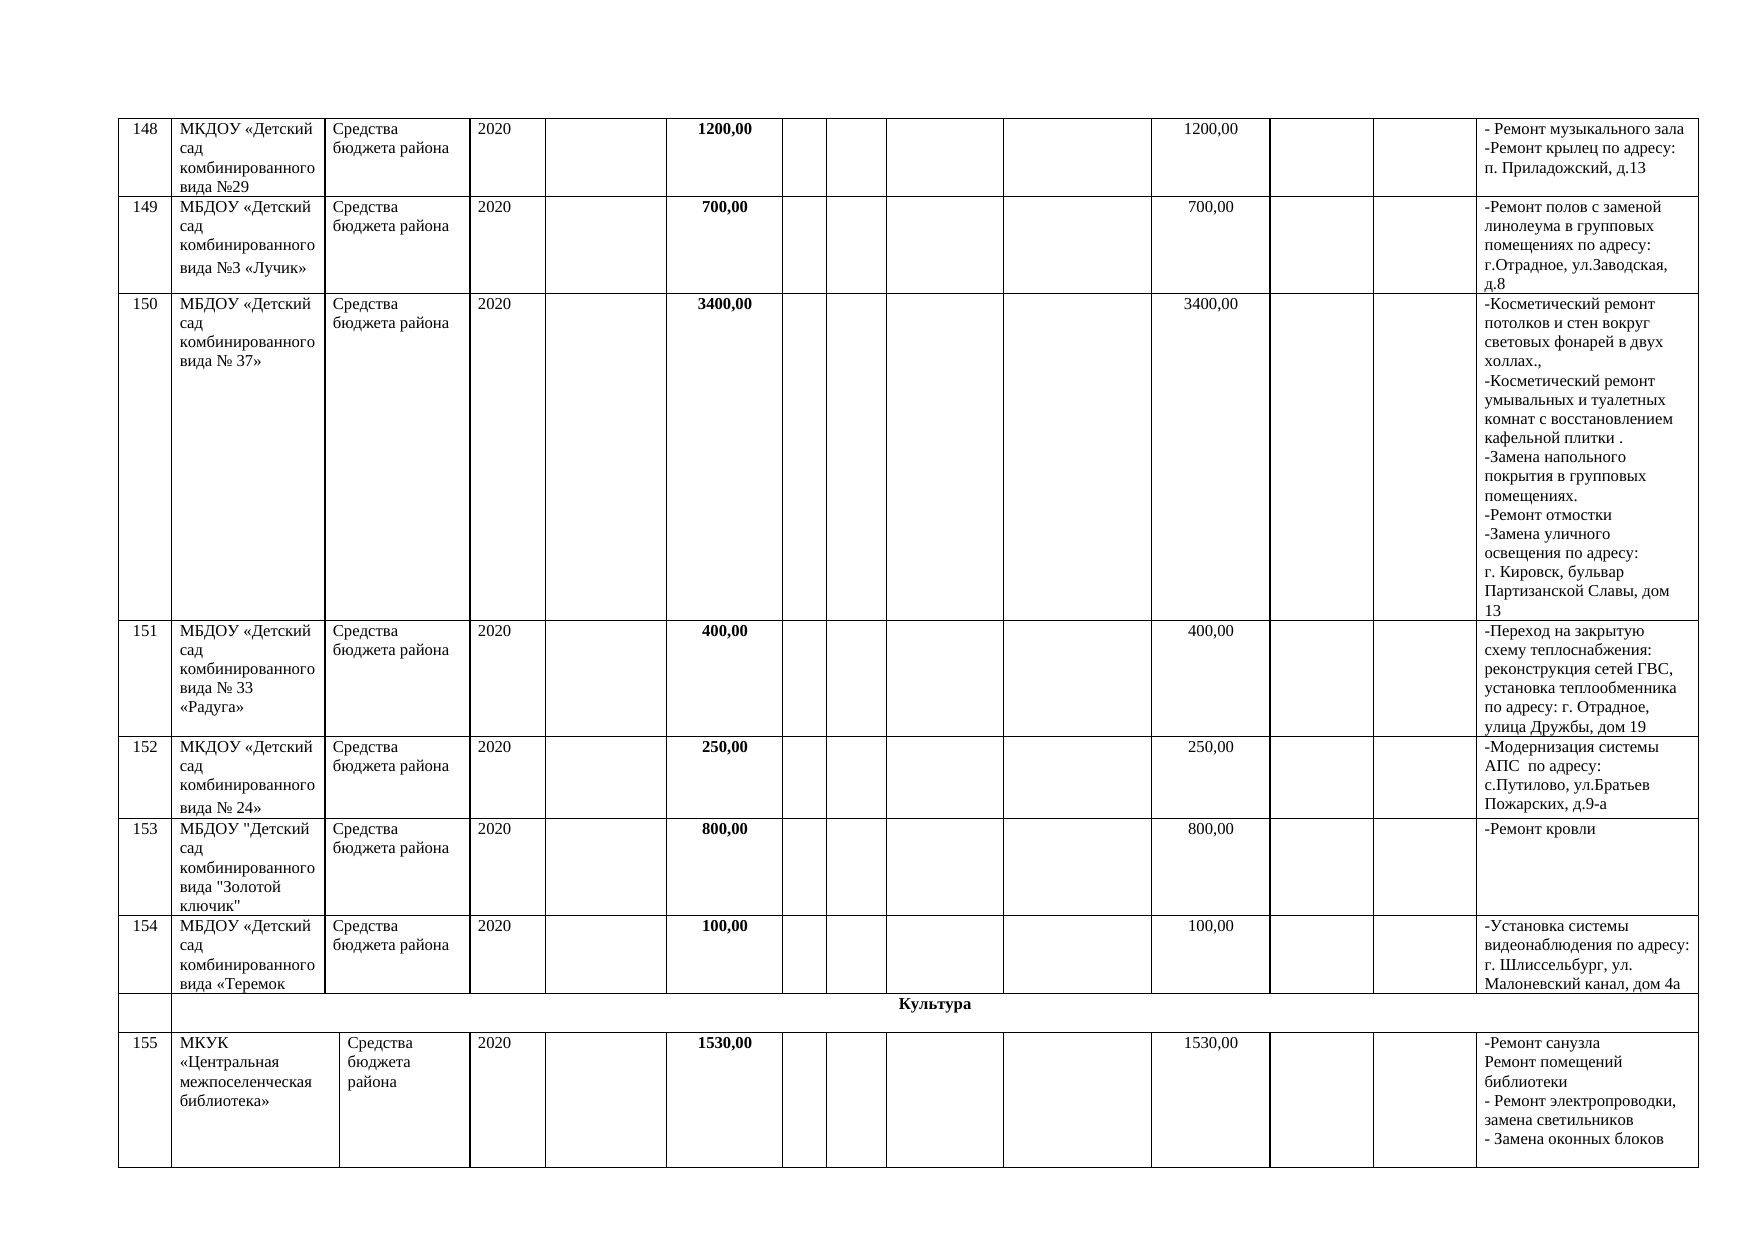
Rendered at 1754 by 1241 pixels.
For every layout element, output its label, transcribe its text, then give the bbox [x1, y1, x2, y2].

table_cell [887, 294, 1003, 619]
table_cell [119, 994, 171, 1032]
table_cell [827, 737, 886, 818]
table_cell [1004, 197, 1151, 293]
table_cell [827, 197, 886, 293]
table_cell 2020 [471, 819, 545, 915]
table_cell 2020 [471, 1033, 545, 1167]
table_cell [1004, 819, 1151, 915]
table_cell [1271, 294, 1373, 619]
table_cell [887, 621, 1003, 736]
table_cell Средства бюджета района [326, 621, 469, 736]
table_cell МБДОУ "Детский сад комбинированного вида "Золотой ключик" [172, 819, 324, 915]
table_cell 100,00 [1152, 916, 1269, 993]
table_cell 800,00 [1152, 819, 1269, 915]
table_cell [783, 621, 826, 736]
table_cell Культура [172, 994, 1698, 1032]
table_cell [827, 294, 886, 619]
table_cell -Ремонт санузла Ремонт помещений библиотеки - Ремонт электропроводки, замена светильников - Замена оконных блоков [1477, 1033, 1698, 1167]
table_cell -Установка системы видеонаблюдения по адресу: г. Шлиссельбург, ул. Малоневский канал, дом 4а [1477, 916, 1698, 993]
table_cell [1004, 916, 1151, 993]
table_cell Средства бюджета района [326, 197, 469, 293]
table_cell 148 [119, 119, 171, 196]
table_cell [546, 621, 666, 736]
table_cell -Ремонт кровли [1477, 819, 1698, 915]
table_cell [783, 819, 826, 915]
table_cell [1374, 119, 1476, 196]
table_cell [887, 737, 1003, 818]
table_cell [1271, 119, 1373, 196]
table_cell 2020 [471, 916, 545, 993]
table_cell [1004, 737, 1151, 818]
table_cell [887, 916, 1003, 993]
table_cell МБДОУ «Детский сад комбинированного вида № 37» [172, 294, 324, 619]
table_cell [887, 119, 1003, 196]
table_cell МБДОУ «Детский сад комбинированного вида №3 «Лучик» [172, 197, 324, 293]
table_cell [546, 737, 666, 818]
table_cell [783, 1033, 826, 1167]
table_cell [827, 621, 886, 736]
table_cell 1200,00 [667, 119, 782, 196]
table_cell -Ремонт полов с заменой линолеума в групповых помещениях по адресу: г.Отрадное, ул.Заводская, д.8 [1477, 197, 1698, 293]
table_cell 3400,00 [1152, 294, 1269, 619]
table_cell [783, 197, 826, 293]
table_cell 154 [119, 916, 171, 993]
table_cell 150 [119, 294, 171, 619]
table_cell 1200,00 [1152, 119, 1269, 196]
table_cell [1004, 119, 1151, 196]
table_cell 1530,00 [667, 1033, 782, 1167]
table_cell 155 [119, 1033, 171, 1167]
table_cell [1271, 916, 1373, 993]
table_cell [783, 737, 826, 818]
table_cell 700,00 [667, 197, 782, 293]
table_cell [1004, 621, 1151, 736]
table_cell - Ремонт музыкального зала -Ремонт крылец по адресу: п. Приладожский, д.13 [1477, 119, 1698, 196]
table_cell [546, 294, 666, 619]
table_cell [546, 1033, 666, 1167]
table_cell 700,00 [1152, 197, 1269, 293]
table_cell [1374, 916, 1476, 993]
table_cell [1374, 819, 1476, 915]
table_cell МБДОУ «Детский сад комбинированного вида № 33 «Радуга» [172, 621, 324, 736]
table_cell 149 [119, 197, 171, 293]
table_cell [1271, 737, 1373, 818]
table_cell МКДОУ «Детский сад комбинированного вида № 24» [172, 737, 324, 818]
table_cell [546, 197, 666, 293]
table_cell 400,00 [667, 621, 782, 736]
table_cell [783, 119, 826, 196]
table_cell [1374, 621, 1476, 736]
table_cell 2020 [471, 294, 545, 619]
table_cell 151 [119, 621, 171, 736]
table_cell 2020 [471, 737, 545, 818]
table_cell [1374, 1033, 1476, 1167]
table_cell [1004, 294, 1151, 619]
table_cell 2020 [471, 621, 545, 736]
table_cell [546, 819, 666, 915]
table_cell 400,00 [1152, 621, 1269, 736]
table_cell [546, 119, 666, 196]
table_cell 3400,00 [667, 294, 782, 619]
table_cell 2020 [471, 119, 545, 196]
table_cell 2020 [471, 197, 545, 293]
table_cell [1004, 1033, 1151, 1167]
table_cell 250,00 [1152, 737, 1269, 818]
table_cell МБДОУ «Детский сад комбинированного вида «Теремок [172, 916, 324, 993]
table_cell МКУК «Центральная межпоселенческая библиотека» [172, 1033, 339, 1167]
table_cell Средства бюджета района [340, 1033, 469, 1167]
table_cell [1271, 819, 1373, 915]
table_cell 250,00 [667, 737, 782, 818]
table_cell Средства бюджета района [326, 737, 469, 818]
table_cell [546, 916, 666, 993]
table_cell Средства бюджета района [326, 916, 469, 993]
table_cell МКДОУ «Детский сад комбинированного вида №29 [172, 119, 324, 196]
table_cell [827, 819, 886, 915]
table_cell [1374, 294, 1476, 619]
table_cell [1374, 197, 1476, 293]
table_cell [1374, 737, 1476, 818]
table_cell [1271, 197, 1373, 293]
table_cell -Косметический ремонт потолков и стен вокруг световых фонарей в двух холлах., -Косметический ремонт умывальных и туалетных комнат с восстановлением кафельной плитки . -Замена напольного покрытия в групповых помещениях. -Ремонт отмостки -Замена уличного освещения по адресу: г. Кировск, бульвар Партизанской Славы, дом 13 [1477, 294, 1698, 619]
table_cell [1271, 621, 1373, 736]
table_cell -Модернизация системы АПС по адресу: с.Путилово, ул.Братьев Пожарских, д.9-а [1477, 737, 1698, 818]
table_cell [827, 1033, 886, 1167]
table_cell 800,00 [667, 819, 782, 915]
table_cell [783, 294, 826, 619]
table_cell [827, 119, 886, 196]
table_cell [887, 819, 1003, 915]
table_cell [326, 119, 469, 196]
table_cell 100,00 [667, 916, 782, 993]
table_cell [827, 916, 886, 993]
table_cell -Переход на закрытую схему теплоснабжения: реконструкция сетей ГВС, установка теплообменника по адресу: г. Отрадное, улица Дружбы, дом 19 [1477, 621, 1698, 736]
table_cell 1530,00 [1152, 1033, 1269, 1167]
table_cell Средства бюджета района [326, 294, 469, 619]
table_cell 153 [119, 819, 171, 915]
table_cell Средства бюджета района [326, 819, 469, 915]
table_cell 152 [119, 737, 171, 818]
table_cell [783, 916, 826, 993]
table_cell [887, 197, 1003, 293]
table_cell [1271, 1033, 1373, 1167]
table_cell [887, 1033, 1003, 1167]
